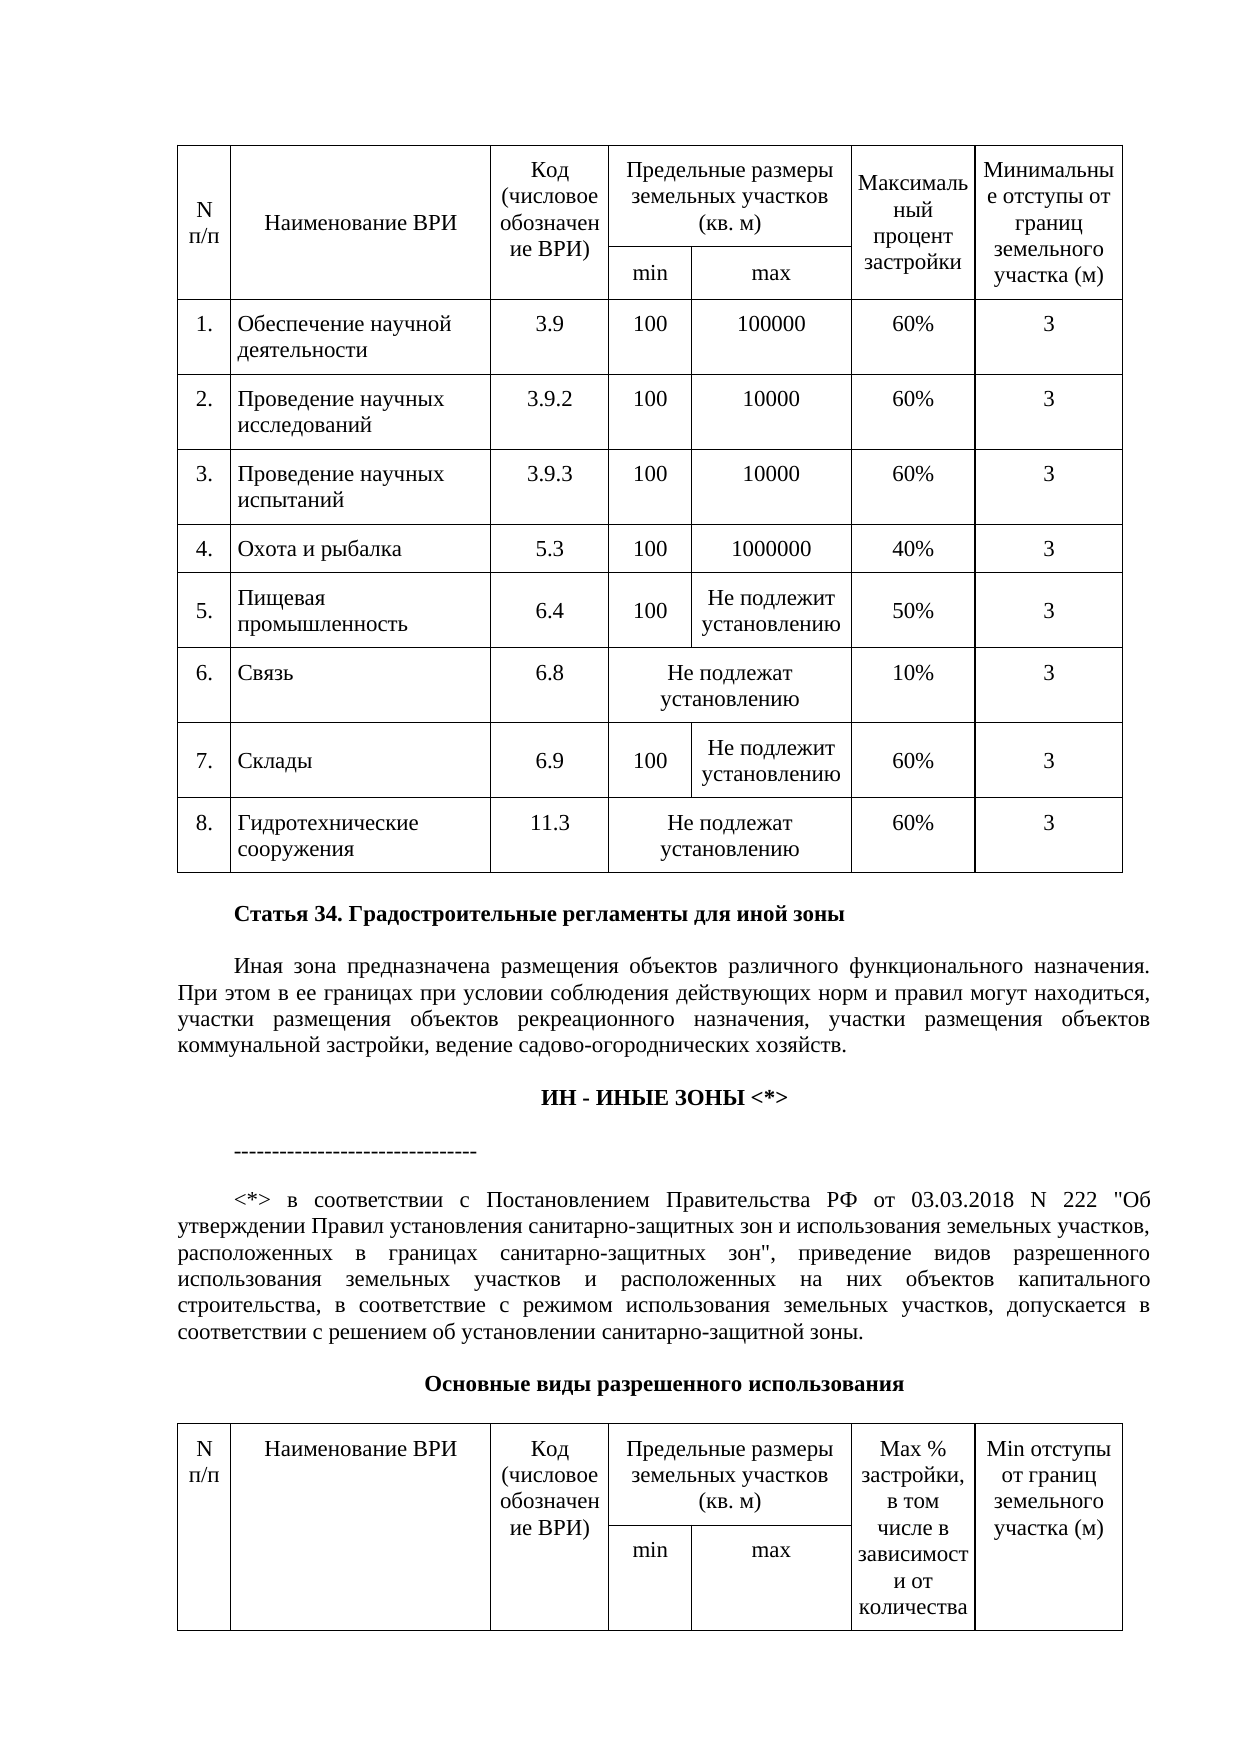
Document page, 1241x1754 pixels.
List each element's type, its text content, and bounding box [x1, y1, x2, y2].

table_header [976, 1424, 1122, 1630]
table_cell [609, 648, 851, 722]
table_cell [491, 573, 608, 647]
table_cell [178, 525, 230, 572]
text <*> в соответствии с Постановлением Правительства РФ от 03.03.2018 N 222 "Об утверждении Правил установления санитарно-защитных зон и использования земельных участков, расположенных в границах санитарно-защитных зон", приведение видов разрешенного использования земельных участков и расположенных на них объектов капитального строительства, в соответствие с режимом использования земельных участков, допускается в соответствии с решением об установлении санитарно-защитной зоны. [177, 1186, 1152, 1344]
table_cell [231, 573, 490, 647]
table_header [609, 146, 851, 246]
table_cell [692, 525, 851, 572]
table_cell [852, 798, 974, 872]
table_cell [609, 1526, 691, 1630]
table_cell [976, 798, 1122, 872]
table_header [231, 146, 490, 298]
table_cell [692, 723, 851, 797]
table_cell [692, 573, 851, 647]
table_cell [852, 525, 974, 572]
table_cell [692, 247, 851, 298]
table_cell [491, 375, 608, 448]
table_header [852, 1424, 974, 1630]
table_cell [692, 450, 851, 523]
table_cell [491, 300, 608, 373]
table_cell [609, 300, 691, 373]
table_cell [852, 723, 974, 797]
text -------------------------------- [177, 1137, 1152, 1163]
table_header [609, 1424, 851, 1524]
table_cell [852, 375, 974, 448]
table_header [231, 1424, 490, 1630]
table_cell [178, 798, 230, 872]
title ИН - ИНЫЕ ЗОНЫ <*> [177, 1084, 1152, 1110]
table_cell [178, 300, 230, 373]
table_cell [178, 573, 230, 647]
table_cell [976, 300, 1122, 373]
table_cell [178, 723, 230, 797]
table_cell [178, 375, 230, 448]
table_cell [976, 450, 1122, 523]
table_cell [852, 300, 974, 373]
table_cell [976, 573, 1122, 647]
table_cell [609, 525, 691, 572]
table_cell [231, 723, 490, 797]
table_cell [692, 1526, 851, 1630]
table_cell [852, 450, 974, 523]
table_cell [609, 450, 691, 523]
text Иная зона предназначена размещения объектов различного функционального назначения. При этом в ее границах при условии соблюдения действующих норм и правил могут находиться, участки размещения объектов рекреационного назначения, участки размещения объектов коммунальной застройки, ведение садово-огороднических хозяйств. [177, 952, 1152, 1058]
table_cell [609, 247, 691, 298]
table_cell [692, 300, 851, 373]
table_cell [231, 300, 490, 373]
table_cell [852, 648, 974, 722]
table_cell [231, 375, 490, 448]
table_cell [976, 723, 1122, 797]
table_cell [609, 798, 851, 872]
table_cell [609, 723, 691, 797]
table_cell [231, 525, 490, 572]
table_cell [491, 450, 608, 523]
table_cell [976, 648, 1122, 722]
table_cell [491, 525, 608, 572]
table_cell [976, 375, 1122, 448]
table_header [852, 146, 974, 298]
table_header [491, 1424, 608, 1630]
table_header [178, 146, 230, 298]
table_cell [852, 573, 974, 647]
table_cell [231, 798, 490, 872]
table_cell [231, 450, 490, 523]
title Статья 34. Градостроительные регламенты для иной зоны [177, 899, 1152, 926]
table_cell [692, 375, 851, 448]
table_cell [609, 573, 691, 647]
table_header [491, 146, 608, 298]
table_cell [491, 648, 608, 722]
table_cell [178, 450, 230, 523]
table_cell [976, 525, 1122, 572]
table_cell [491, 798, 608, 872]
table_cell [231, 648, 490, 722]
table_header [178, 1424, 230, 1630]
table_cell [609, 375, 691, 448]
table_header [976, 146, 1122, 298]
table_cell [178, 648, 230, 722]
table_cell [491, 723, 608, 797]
title Основные виды разрешенного использования [177, 1371, 1152, 1397]
